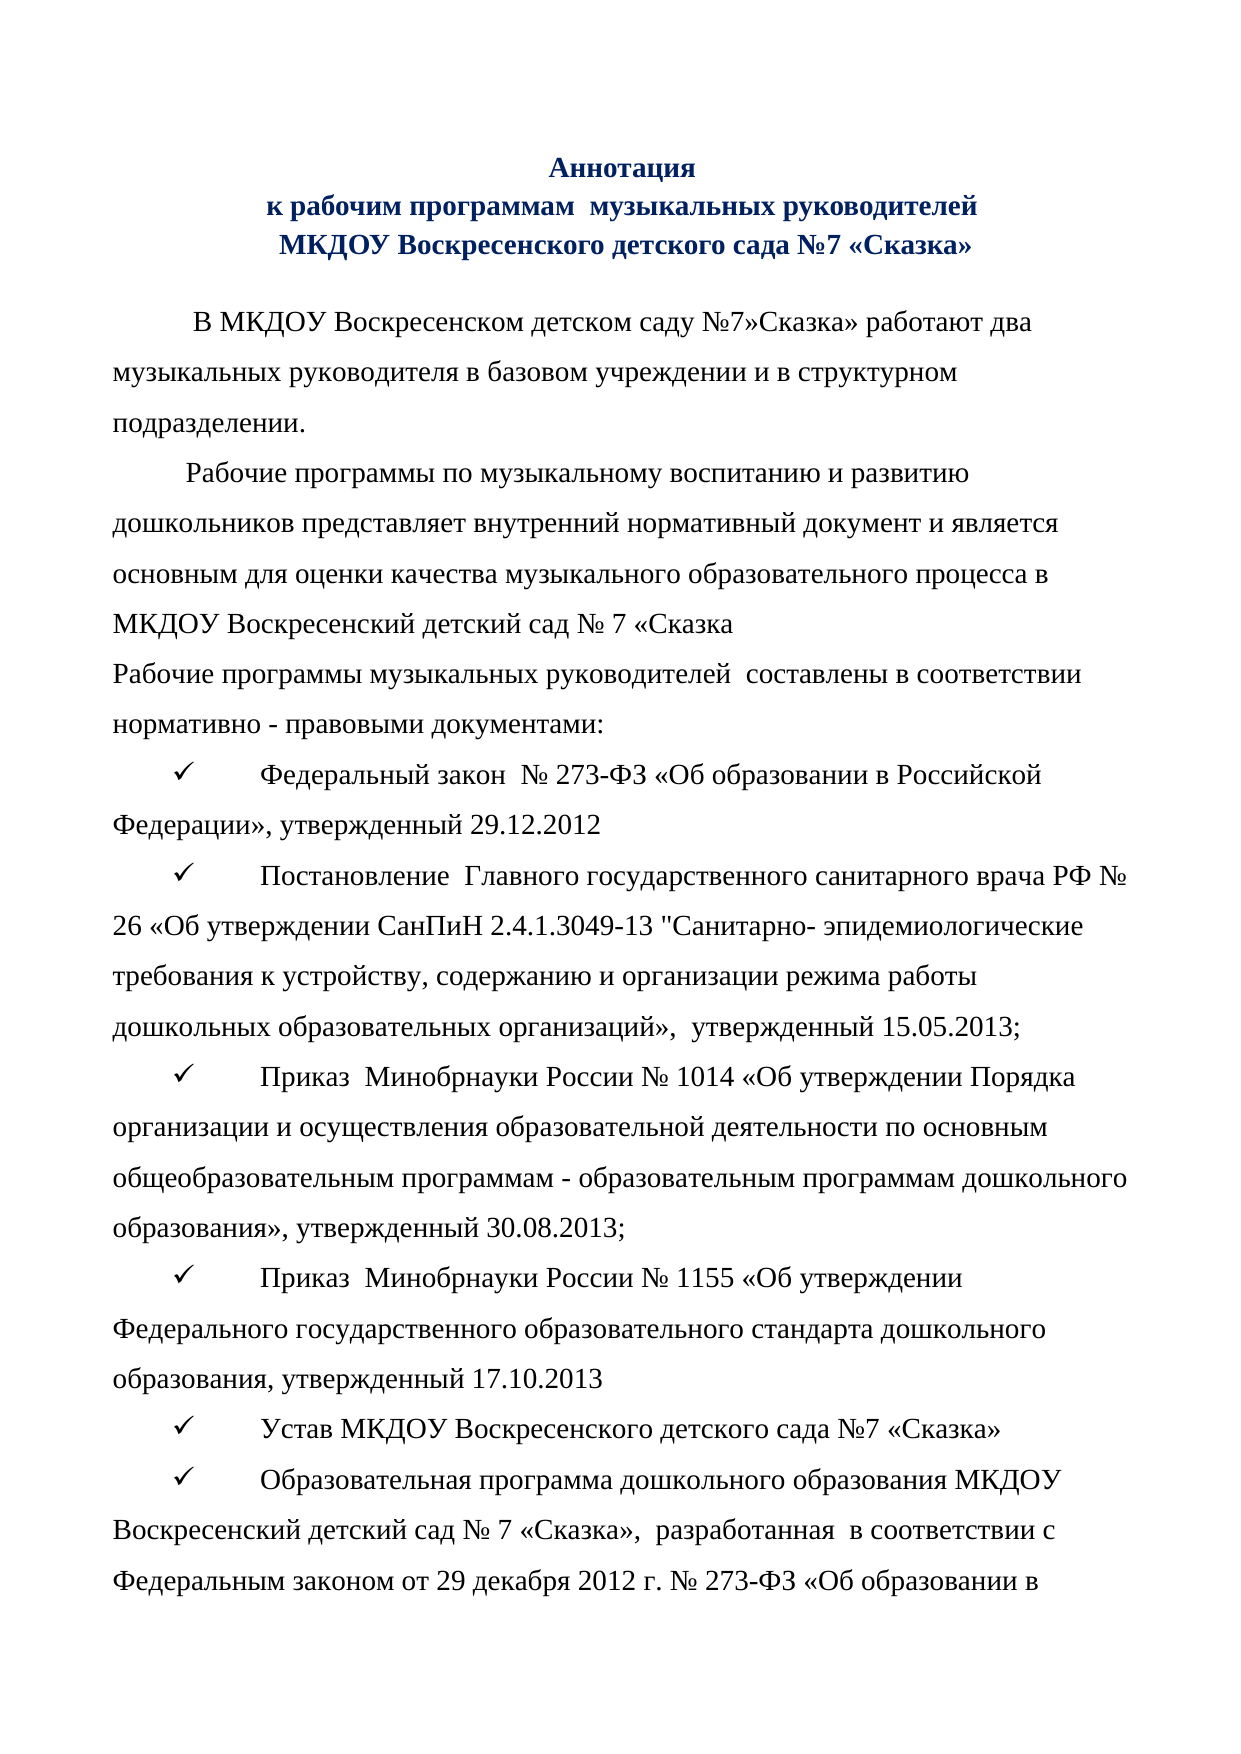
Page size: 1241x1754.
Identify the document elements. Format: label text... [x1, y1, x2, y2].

text В МКДОУ Воскресенском детском саду №7»Сказка» работают два музыкальных руководителя в базовом учреждении и в структурном подразделении. [112, 304, 1131, 438]
list Постановление Главного государственного санитарного врача РФ № 26 «Об утверждении СанПиН 2.4.1.3049-13 "Санитарно- эпидемиологические требования к устройству, содержанию и организации режима работы дошкольных образовательных организаций», утвержденный 15.05.2013; [112, 858, 1131, 1042]
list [112, 1462, 1131, 1596]
list Федеральный закон № 273-ФЗ «Об образовании в Российской Федерации», утвержденный 29.12.2012 [112, 757, 1131, 841]
text Рабочие программы музыкальных руководителей составлены в соответствии нормативно - правовыми документами: [112, 656, 1131, 740]
text Рабочие программы по музыкальному воспитанию и развитию дошкольников представляет внутренний нормативный документ и является основным для оценки качества музыкального образовательного процесса в МКДОУ Воскресенский детский сад № 7 «Сказка [112, 455, 1131, 639]
text МКДОУ Воскресенского детского сада №7 «Сказка» [157, 227, 1087, 261]
list Приказ Минобрнауки России № 1155 «Об утверждении Федерального государственного образовательного стандарта дошкольного образования, утвержденный 17.10.2013 [112, 1260, 1131, 1395]
list Устав МКДОУ Воскресенского детского сада №7 «Сказка» [112, 1411, 1131, 1445]
list Приказ Минобрнауки России № 1014 «Об утверждении Порядка организации и осуществления образовательной деятельности по основным общеобразовательным программам - образовательным программам дошкольного образования», утвержденный 30.08.2013; [112, 1059, 1131, 1244]
text к рабочим программам музыкальных руководителей [157, 188, 1087, 222]
text Аннотация [157, 150, 1087, 183]
